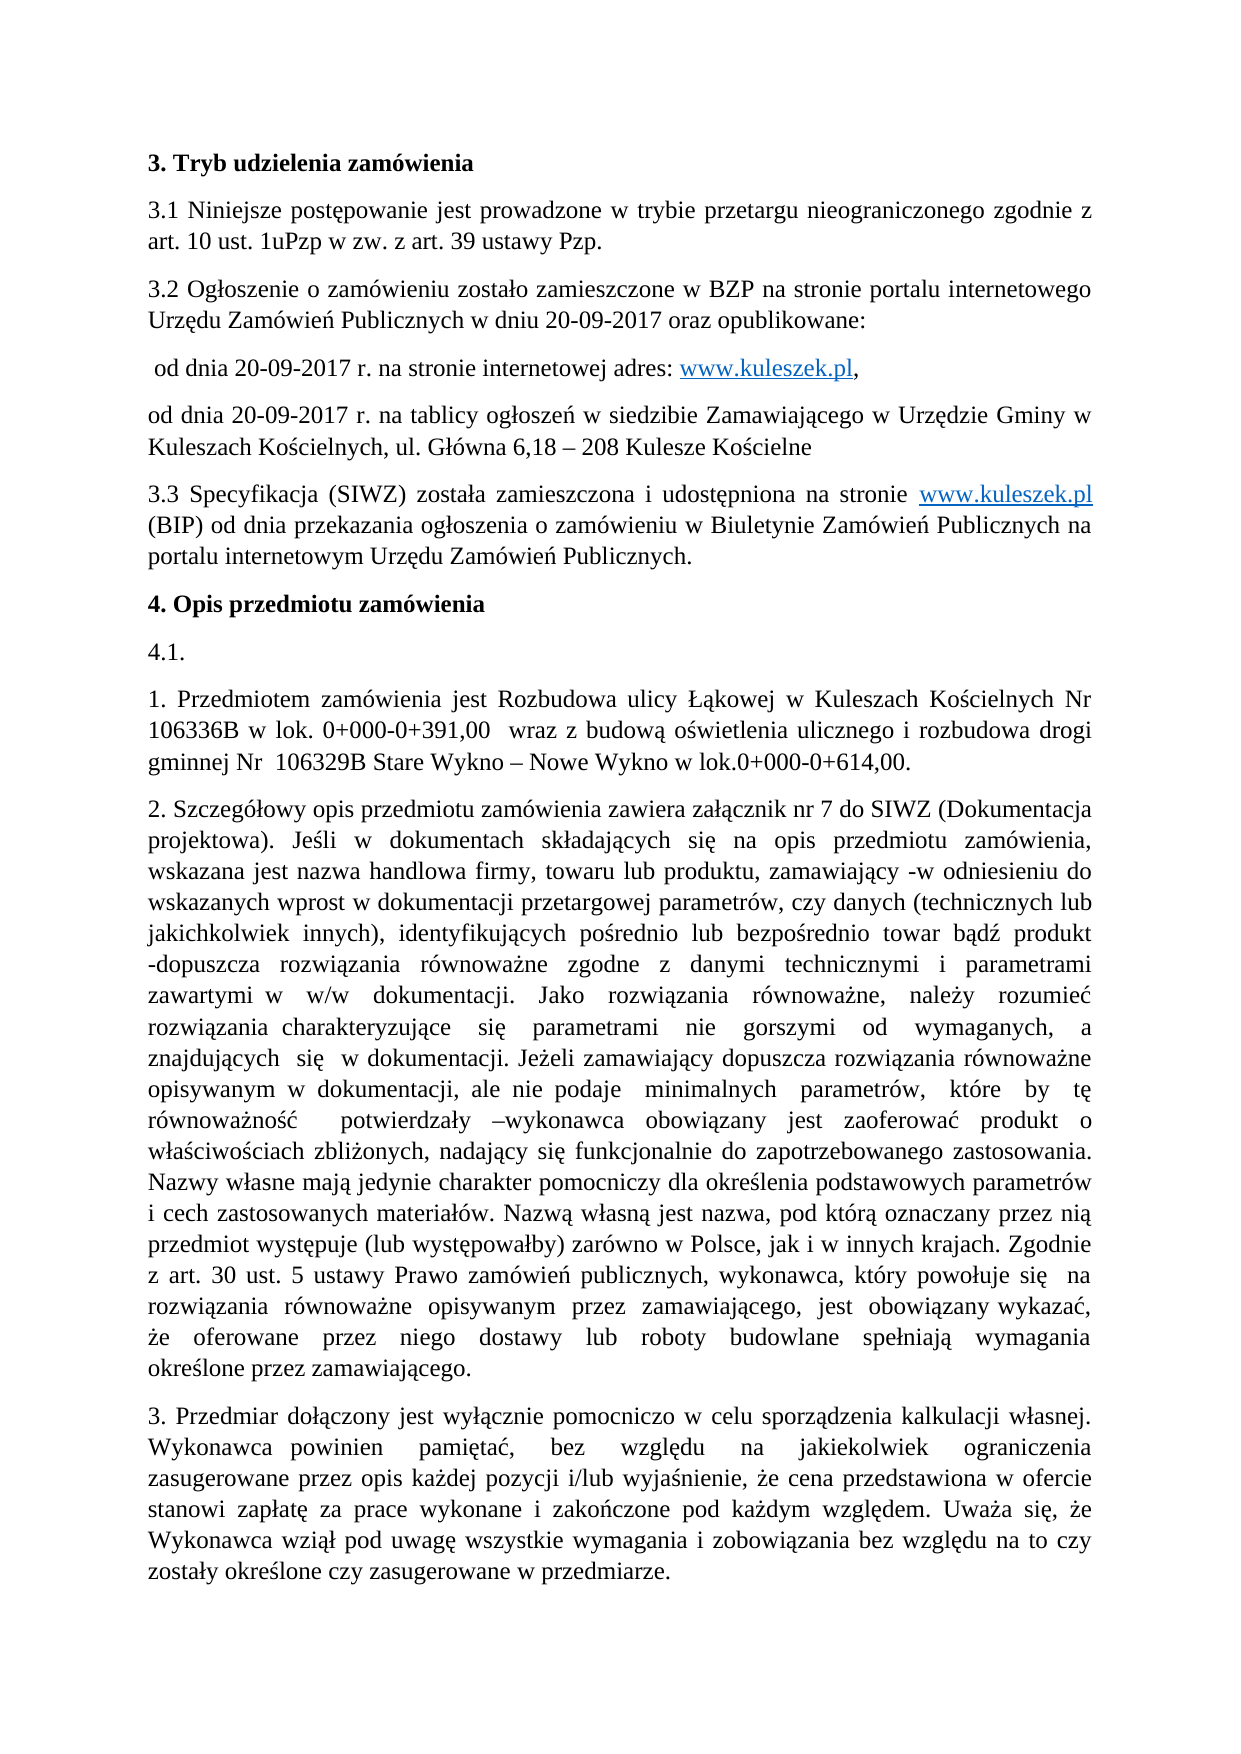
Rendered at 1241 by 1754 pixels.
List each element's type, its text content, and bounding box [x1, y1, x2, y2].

text 3.3 Specyfikacja (SIWZ) została zamieszczona i udostępniona na stronie www.kuleszek.pl (BIP) od dnia przekazania ogłoszenia o zamówieniu w Biuletynie Zamówień Publicznych na portalu internetowym Urzędu Zamówień Publicznych. [148, 479, 1093, 570]
text 3. Przedmiar dołączony jest wyłącznie pomocniczo w celu sporządzenia kalkulacji własnej. Wykonawca powinien pamiętać, bez względu na jakiekolwiek ograniczenia zasugerowane przez opis każdej pozycji i/lub wyjaśnienie, że cena przedstawiona w ofercie stanowi zapłatę za prace wykonane i zakończone pod każdym względem. Uważa się, że Wykonawca wziął pod uwagę wszystkie wymagania i zobowiązania bez względu na to czy zostały określone czy zasugerowane w przedmiarze. [148, 1401, 1093, 1585]
text od dnia 20-09-2017 r. na stronie internetowej adres: www.kuleszek.pl, [148, 353, 1093, 382]
text 4.1. [148, 637, 1093, 666]
text 3. Tryb udzielenia zamówienia [148, 148, 1093, 176]
text 3.2 Ogłoszenie o zamówieniu zostało zamieszczone w BZP na stronie portalu internetowego Urzędu Zamówień Publicznych w dniu 20-09-2017 oraz opublikowane: [148, 274, 1093, 334]
text 3.1 Niniejsze postępowanie jest prowadzone w trybie przetargu nieograniczonego zgodnie z art. 10 ust. 1uPzp w zw. z art. 39 ustawy Pzp. [148, 195, 1093, 255]
text 4. Opis przedmiotu zamówienia [148, 589, 1093, 618]
text 2. Szczegółowy opis przedmiotu zamówienia zawiera załącznik nr 7 do SIWZ (Dokumentacja projektowa). Jeśli w dokumentach składających się na opis przedmiotu zamówienia, wskazana jest nazwa handlowa firmy, towaru lub produktu, zamawiający -w odniesieniu do wskazanych wprost w dokumentacji przetargowej parametrów, czy danych (technicznych lub jakichkolwiek innych), identyfikujących pośrednio lub bezpośrednio towar bądź produkt -dopuszcza rozwiązania równoważne zgodne z danymi technicznymi i parametrami zawartymi w w/w dokumentacji. Jako rozwiązania równoważne, należy rozumieć rozwiązania charakteryzujące się parametrami nie gorszymi od wymaganych, a znajdujących się w dokumentacji. Jeżeli zamawiający dopuszcza rozwiązania równoważne opisywanym w dokumentacji, ale nie podaje minimalnych parametrów, które by tę równoważność potwierdzały –wykonawca obowiązany jest zaoferować produkt o właściwościach zbliżonych, nadający się funkcjonalnie do zapotrzebowanego zastosowania. Nazwy własne mają jedynie charakter pomocniczy dla określenia podstawowych parametrów i cech zastosowanych materiałów. Nazwą własną jest nazwa, pod którą oznaczany przez nią przedmiot występuje (lub występowałby) zarówno w Polsce, jak i w innych krajach. Zgodnie z art. 30 ust. 5 ustawy Prawo zamówień publicznych, wykonawca, który powołuje się na rozwiązania równoważne opisywanym przez zamawiającego, jest obowiązany wykazać, że oferowane przez niego dostawy lub roboty budowlane spełniają wymagania określone przez zamawiającego. [148, 794, 1093, 1382]
text od dnia 20-09-2017 r. na tablicy ogłoszeń w siedzibie Zamawiającego w Urzędzie Gminy w Kuleszach Kościelnych, ul. Główna 6,18 – 208 Kulesze Kościelne [148, 401, 1093, 460]
text 1. Przedmiotem zamówienia jest Rozbudowa ulicy Łąkowej w Kuleszach Kościelnych Nr 106336B w lok. 0+000-0+391,00 wraz z budową oświetlenia ulicznego i rozbudowa drogi gminnej Nr 106329B Stare Wykno – Nowe Wykno w lok.0+000-0+614,00. [148, 684, 1093, 775]
